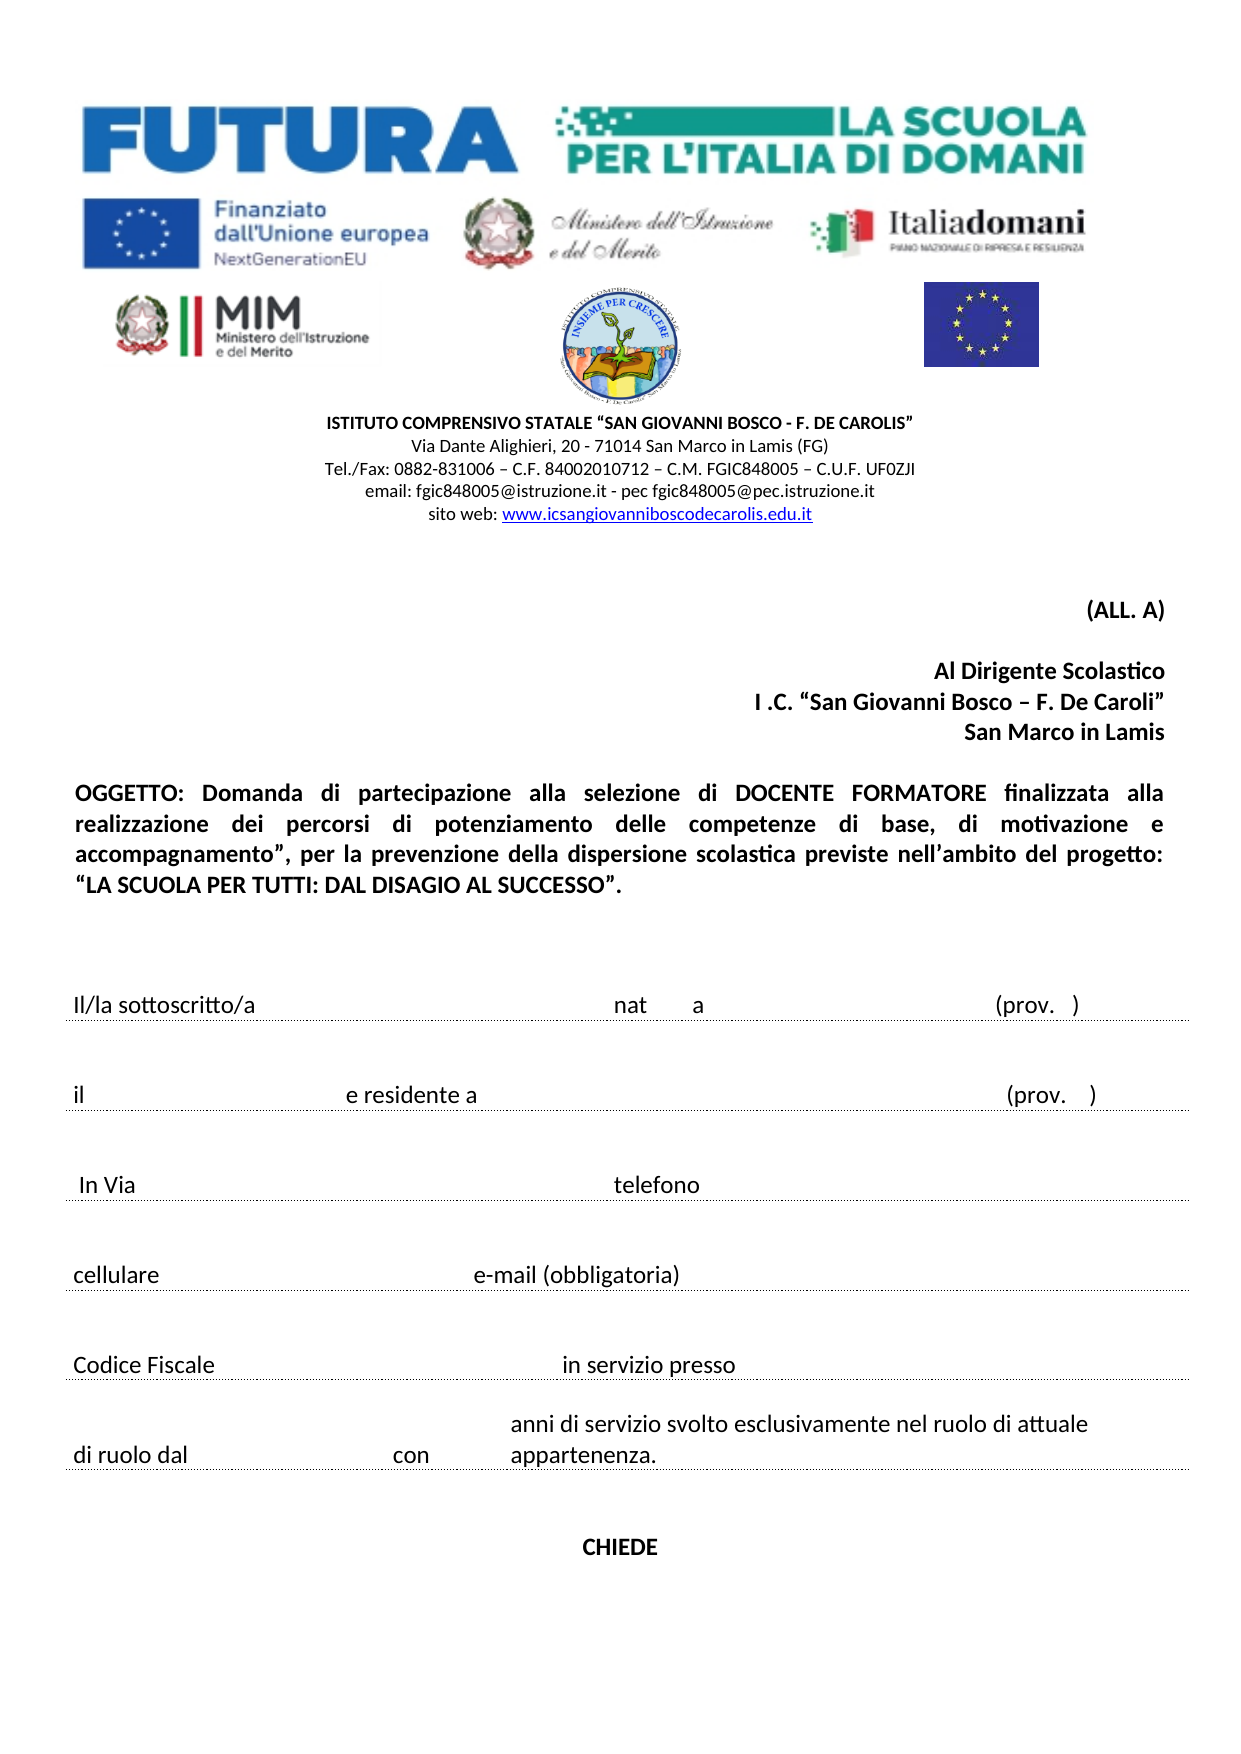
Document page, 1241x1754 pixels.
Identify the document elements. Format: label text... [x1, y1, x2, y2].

text Al Dirigente Scolastico [75, 655, 1165, 686]
table_cell in servizio presso [555, 1290, 1188, 1379]
table_cell (prov. ) [959, 1020, 1188, 1110]
table_header a [685, 930, 959, 1020]
table_cell e-mail (obbligatoria) [466, 1200, 1188, 1289]
table_cell telefono [606, 1110, 1188, 1199]
text San Marco in Lamis [75, 716, 1165, 747]
text I .C. “San Giovanni Bosco – F. De Caroli” [75, 686, 1165, 716]
table_cell e residente a [338, 1020, 959, 1110]
picture [102, 281, 383, 368]
picture [75, 99, 1094, 280]
table_cell anni di servizio svolto esclusivamente nel ruolo di attuale appartenenza. [503, 1379, 1188, 1469]
table_cell il [66, 1020, 338, 1110]
text Via Dante Alighieri, 20 - 71014 San Marco in Lamis (FG) [75, 434, 1165, 457]
table_header (prov. ) [959, 930, 1188, 1020]
text ISTITUTO COMPRENSIVO STATALE “SAN GIOVANNI BOSCO - F. DE CAROLIS” [75, 411, 1165, 434]
picture [924, 282, 1039, 367]
table_cell di ruolo dal [66, 1379, 385, 1469]
text OGGETTO: Domanda di partecipazione alla selezione di DOCENTE FORMATORE finalizzata alla realizzazione dei percorsi di potenziamento delle competenze di base, di motivazione e accompagnamento”, per la prevenzione della dispersione scolastica previste nell’ambito del progetto: “LA SCUOLA PER TUTTI: DAL DISAGIO AL SUCCESSO”. [75, 777, 1165, 899]
text email: fgic848005@istruzione.it - pec fgic848005@pec.istruzione.it [75, 479, 1165, 502]
table_header nat [606, 930, 685, 1020]
table_header Il/la sottoscritto/a [66, 930, 606, 1020]
text (ALL. A) [75, 594, 1165, 625]
text sito web: www.icsangiovanniboscodecarolis.edu.it [75, 502, 1165, 525]
table_cell cellulare [66, 1200, 466, 1289]
picture [556, 285, 682, 404]
table_cell In Via [66, 1110, 606, 1199]
text Tel./Fax: 0882-831006 – C.F. 84002010712 – C.M. FGIC848005 – C.U.F. UF0ZJI [75, 457, 1165, 479]
table_cell con [385, 1379, 503, 1469]
table_cell Codice Fiscale [66, 1290, 555, 1379]
text CHIEDE [75, 1531, 1165, 1562]
